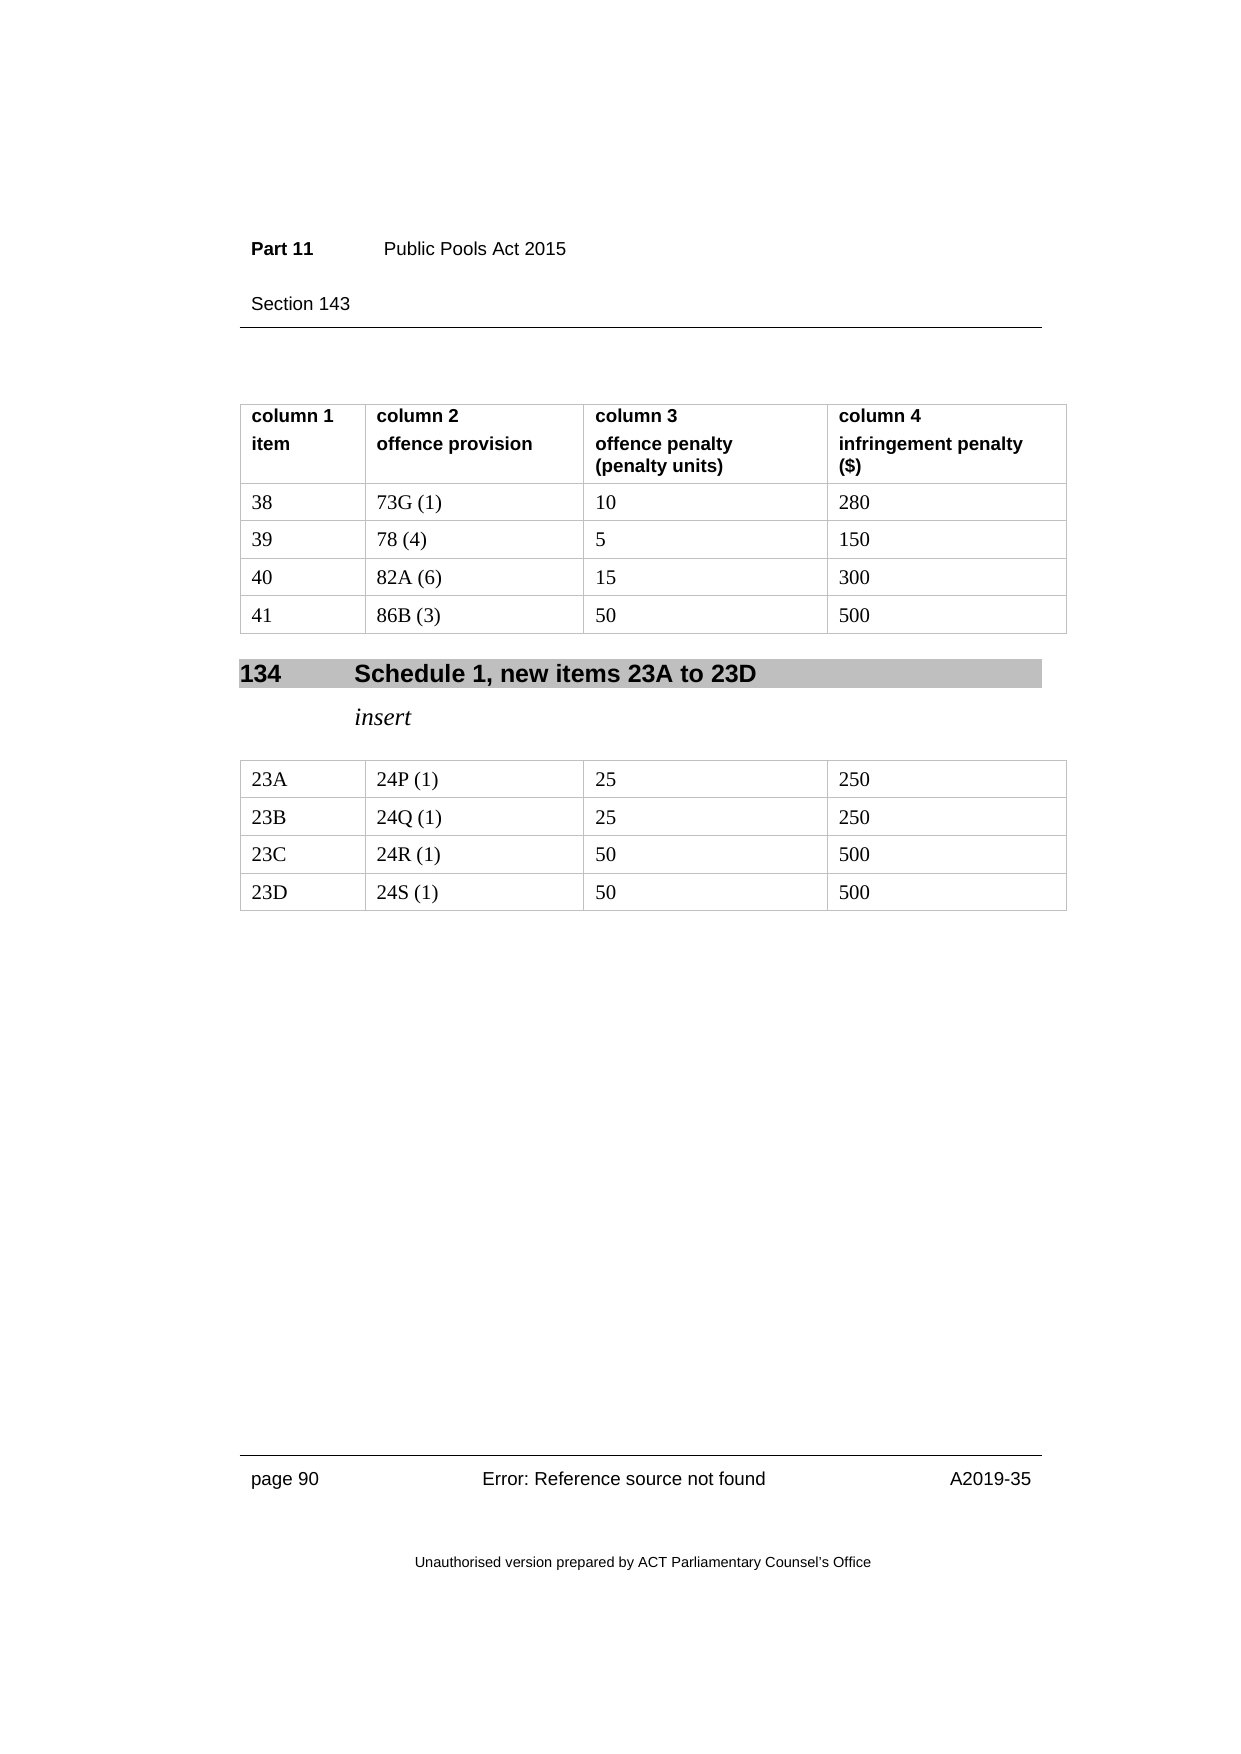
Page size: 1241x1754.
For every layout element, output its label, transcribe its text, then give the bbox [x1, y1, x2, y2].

table_header column 3 offence penalty (penalty units) [584, 405, 827, 482]
table_cell 25 [584, 798, 827, 835]
table_cell 500 [828, 596, 1066, 633]
table_cell 250 [828, 798, 1066, 835]
table_cell 78 (4) [366, 521, 583, 558]
table_header column 1 item [241, 405, 365, 482]
table_cell 280 [828, 484, 1066, 520]
table_cell 38 [241, 484, 365, 520]
table_header column 2 offence provision [366, 405, 583, 482]
table_cell 23D [241, 874, 365, 910]
table_cell 50 [584, 596, 827, 633]
table_header 25 [584, 761, 827, 797]
table_cell 23C [241, 836, 365, 872]
table_cell 24Q (1) [366, 798, 583, 835]
table_cell 150 [828, 521, 1066, 558]
table_cell 24S (1) [366, 874, 583, 910]
table_cell 82A (6) [366, 559, 583, 595]
table_cell 300 [828, 559, 1066, 595]
table_cell 500 [828, 836, 1066, 872]
text 134 Schedule 1, new items 23A to 23D [239, 659, 1042, 688]
table_cell 73G (1) [366, 484, 583, 520]
table_header 250 [828, 761, 1066, 797]
table_cell 40 [241, 559, 365, 595]
table_cell 500 [828, 874, 1066, 910]
table_cell 23B [241, 798, 365, 835]
table_cell 39 [241, 521, 365, 558]
table_cell 50 [584, 836, 827, 872]
table_header 23A [241, 761, 365, 797]
table_cell 15 [584, 559, 827, 595]
table_cell 50 [584, 874, 827, 910]
table_header column 4 infringement penalty ($) [828, 405, 1066, 482]
table_cell 41 [241, 596, 365, 633]
table_header 24P (1) [366, 761, 583, 797]
table_cell 86B (3) [366, 596, 583, 633]
table_cell 5 [584, 521, 827, 558]
table_cell 24R (1) [366, 836, 583, 872]
text insert [354, 702, 1042, 731]
table_cell 10 [584, 484, 827, 520]
